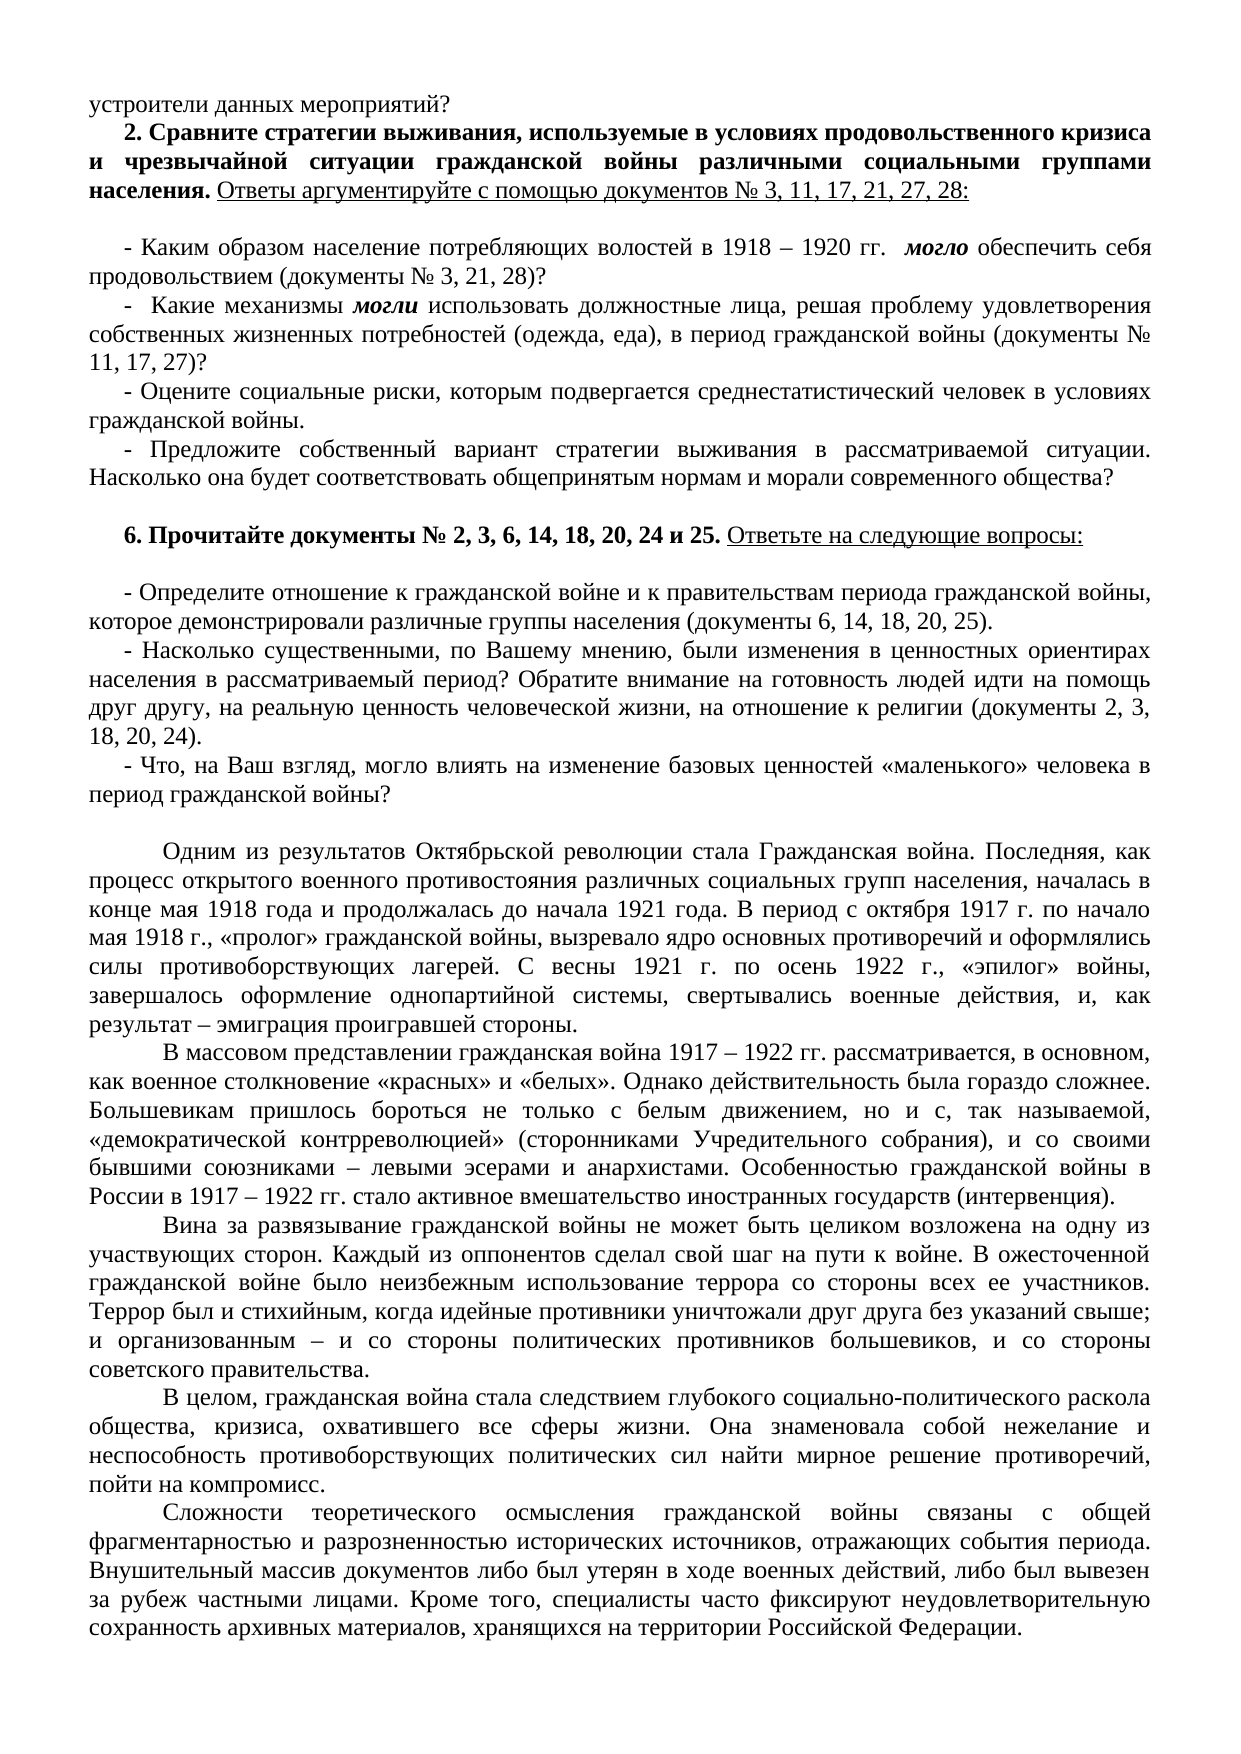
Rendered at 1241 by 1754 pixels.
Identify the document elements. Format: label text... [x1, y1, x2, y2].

text Вина за развязывание гражданской войны не может быть целиком возложена на одну из участвующих сторон. Каждый из оппонентов сделал свой шаг на пути к войне. В ожесточенной гражданской войне было неизбежным использование террора со стороны всех ее участников. Террор был и стихийным, когда идейные противники уничтожали друг друга без указаний свыше; и организованным – и со стороны политических противников большевиков, и со стороны советского правительства. [89, 1210, 1152, 1382]
text - Что, на Ваш взгляд, могло влиять на изменение базовых ценностей «маленького» человека в период гражданской войны? [89, 750, 1152, 807]
text - Оцените социальные риски, которым подвергается среднестатистический человек в условиях гражданской войны. [89, 376, 1152, 434]
text - Какие механизмы могли использовать должностные лица, решая проблему удовлетворения собственных жизненных потребностей (одежда, еда), в период гражданской войны (документы № 11, 17, 27)? [89, 290, 1152, 376]
text Сложности теоретического осмысления гражданской войны связаны с общей фрагментарностью и разрозненностью исторических источников, отражающих события периода. Внушительный массив документов либо был утерян в ходе военных действий, либо был вывезен за рубеж частными лицами. Кроме того, специалисты часто фиксируют неудовлетворительную сохранность архивных материалов, хранящихся на территории Российской Федерации. [89, 1497, 1152, 1641]
text - Насколько существенными, по Вашему мнению, были изменения в ценностных ориентирах населения в рассматриваемый период? Обратите внимание на готовность людей идти на помощь друг другу, на реальную ценность человеческой жизни, на отношение к религии (документы 2, 3, 18, 20, 24). [89, 635, 1152, 750]
text В массовом представлении гражданская война 1917 – 1922 гг. рассматривается, в основном, как военное столкновение «красных» и «белых». Однако действительность была гораздо сложнее. Большевикам пришлось бороться не только с белым движением, но и с, так называемой, «демократической контрреволюцией» (сторонниками Учредительного собрания), и со своими бывшими союзниками – левыми эсерами и анархистами. Особенностью гражданской войны в России в 1917 – 1922 гг. стало активное вмешательство иностранных государств (интервенция). [89, 1037, 1152, 1210]
text 2. Сравните стратегии выживания, используемые в условиях продовольственного кризиса и чрезвычайной ситуации гражданской войны различными социальными группами населения. Ответы аргументируйте с помощью документов № 3, 11, 17, 21, 27, 28: [89, 117, 1152, 204]
text - Предложите собственный вариант стратегии выживания в рассматриваемой ситуации. Насколько она будет соответствовать общепринятым нормам и морали современного общества? [89, 434, 1152, 491]
text В целом, гражданская война стала следствием глубокого социально-политического раскола общества, кризиса, охватившего все сферы жизни. Она знаменовала собой нежелание и неспособность противоборствующих политических сил найти мирное решение противоречий, пойти на компромисс. [89, 1382, 1152, 1497]
text 6. Прочитайте документы № 2, 3, 6, 14, 18, 20, 24 и 25. Ответьте на следующие вопросы: [89, 520, 1152, 549]
text - Определите отношение к гражданской войне и к правительствам периода гражданской войны, которое демонстрировали различные группы населения (документы 6, 14, 18, 20, 25). [89, 577, 1152, 635]
text - Каким образом население потребляющих волостей в 1918 – 1920 гг. могло обеспечить себя продовольствием (документы № 3, 21, 28)? [89, 232, 1152, 290]
text Одним из результатов Октябрьской революции стала Гражданская война. Последняя, как процесс открытого военного противостояния различных социальных групп населения, началась в конце мая 1918 года и продолжалась до начала 1921 года. В период с октября 1917 г. по начало мая 1918 г., «пролог» гражданской войны, вызревало ядро основных противоречий и оформлялись силы противоборствующих лагерей. С весны 1921 г. по осень 1922 г., «эпилог» войны, завершалось оформление однопартийной системы, свертывались военные действия, и, как результат – эмиграция проигравшей стороны. [89, 836, 1152, 1037]
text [89, 89, 1152, 117]
